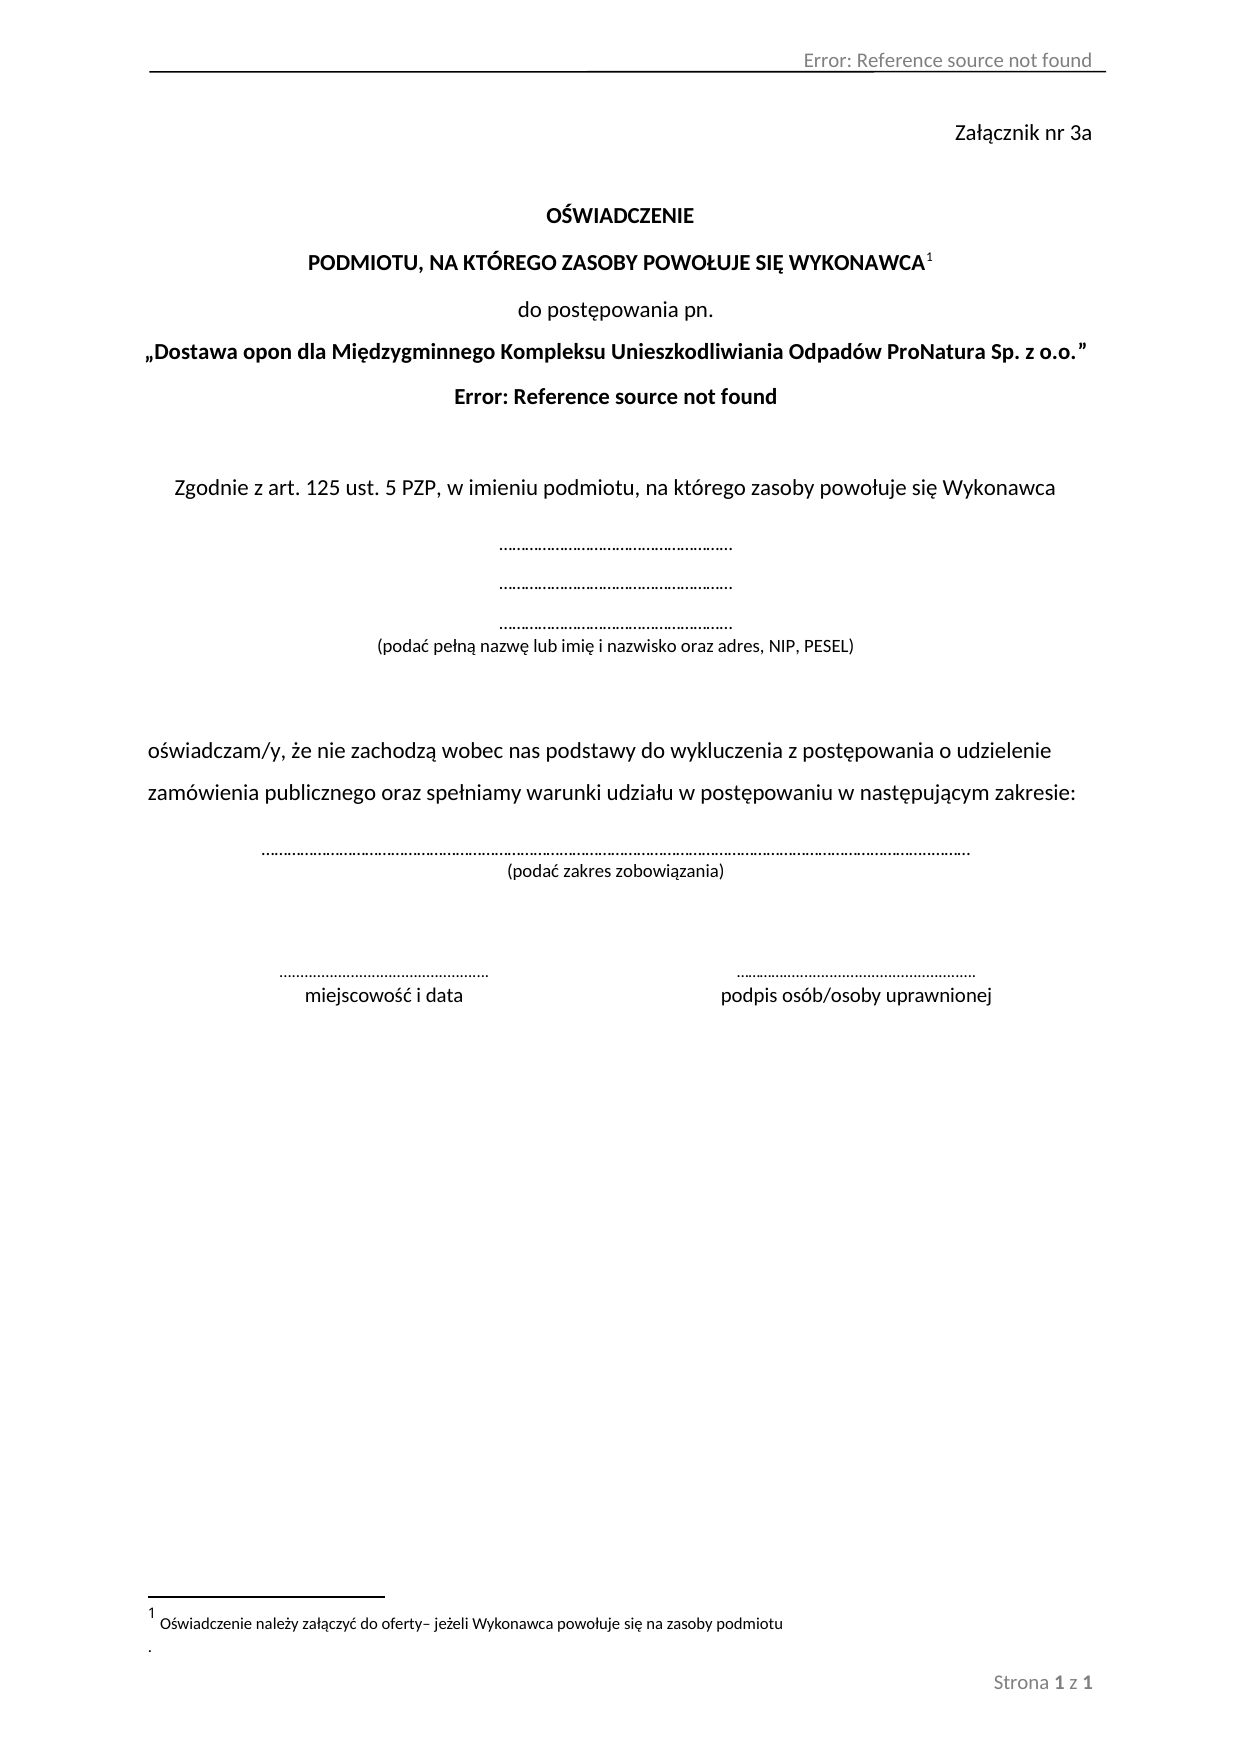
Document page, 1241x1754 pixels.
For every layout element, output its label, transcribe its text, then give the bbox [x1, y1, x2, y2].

text OŚWIADCZENIE [148, 201, 1092, 229]
text Zgodnie z art. 125 ust. 5 PZP, w imieniu podmiotu, na którego zasoby powołuje się Wykonawca [139, 473, 1092, 501]
text Załącznik nr 3a [148, 118, 1092, 146]
text .................................................. ………….............................................. [148, 962, 1092, 982]
text PODMIOTU, NA KTÓREGO ZASOBY POWOŁUJE SIĘ WYKONAWCA [148, 248, 1092, 276]
text ……………………………………………… [139, 611, 1092, 634]
text (podać pełną nazwę lub imię i nazwisko oraz adres, NIP, PESEL) [139, 634, 1092, 657]
text ………………………………………………………………………………………………………………………………………..……… [139, 837, 1092, 860]
text ……………………………………………… [139, 532, 1092, 555]
text ……………………………………………… [139, 572, 1092, 594]
text „Dostawa opon dla Międzygminnego Kompleksu Unieszkodliwiania Odpadów ProNatura Sp. z o.o.” [139, 337, 1092, 365]
text do postępowania pn. [139, 295, 1092, 323]
text oświadczam/y, że nie zachodzą wobec nas podstawy do wykluczenia z postępowania o udzielenie zamówienia publicznego oraz spełniamy warunki udziału w postępowaniu w następującym zakresie: [148, 736, 1092, 806]
text miejscowość i data podpis osób/osoby uprawnionej [148, 982, 1092, 1007]
text (podać zakres zobowiązania) [139, 860, 1092, 883]
